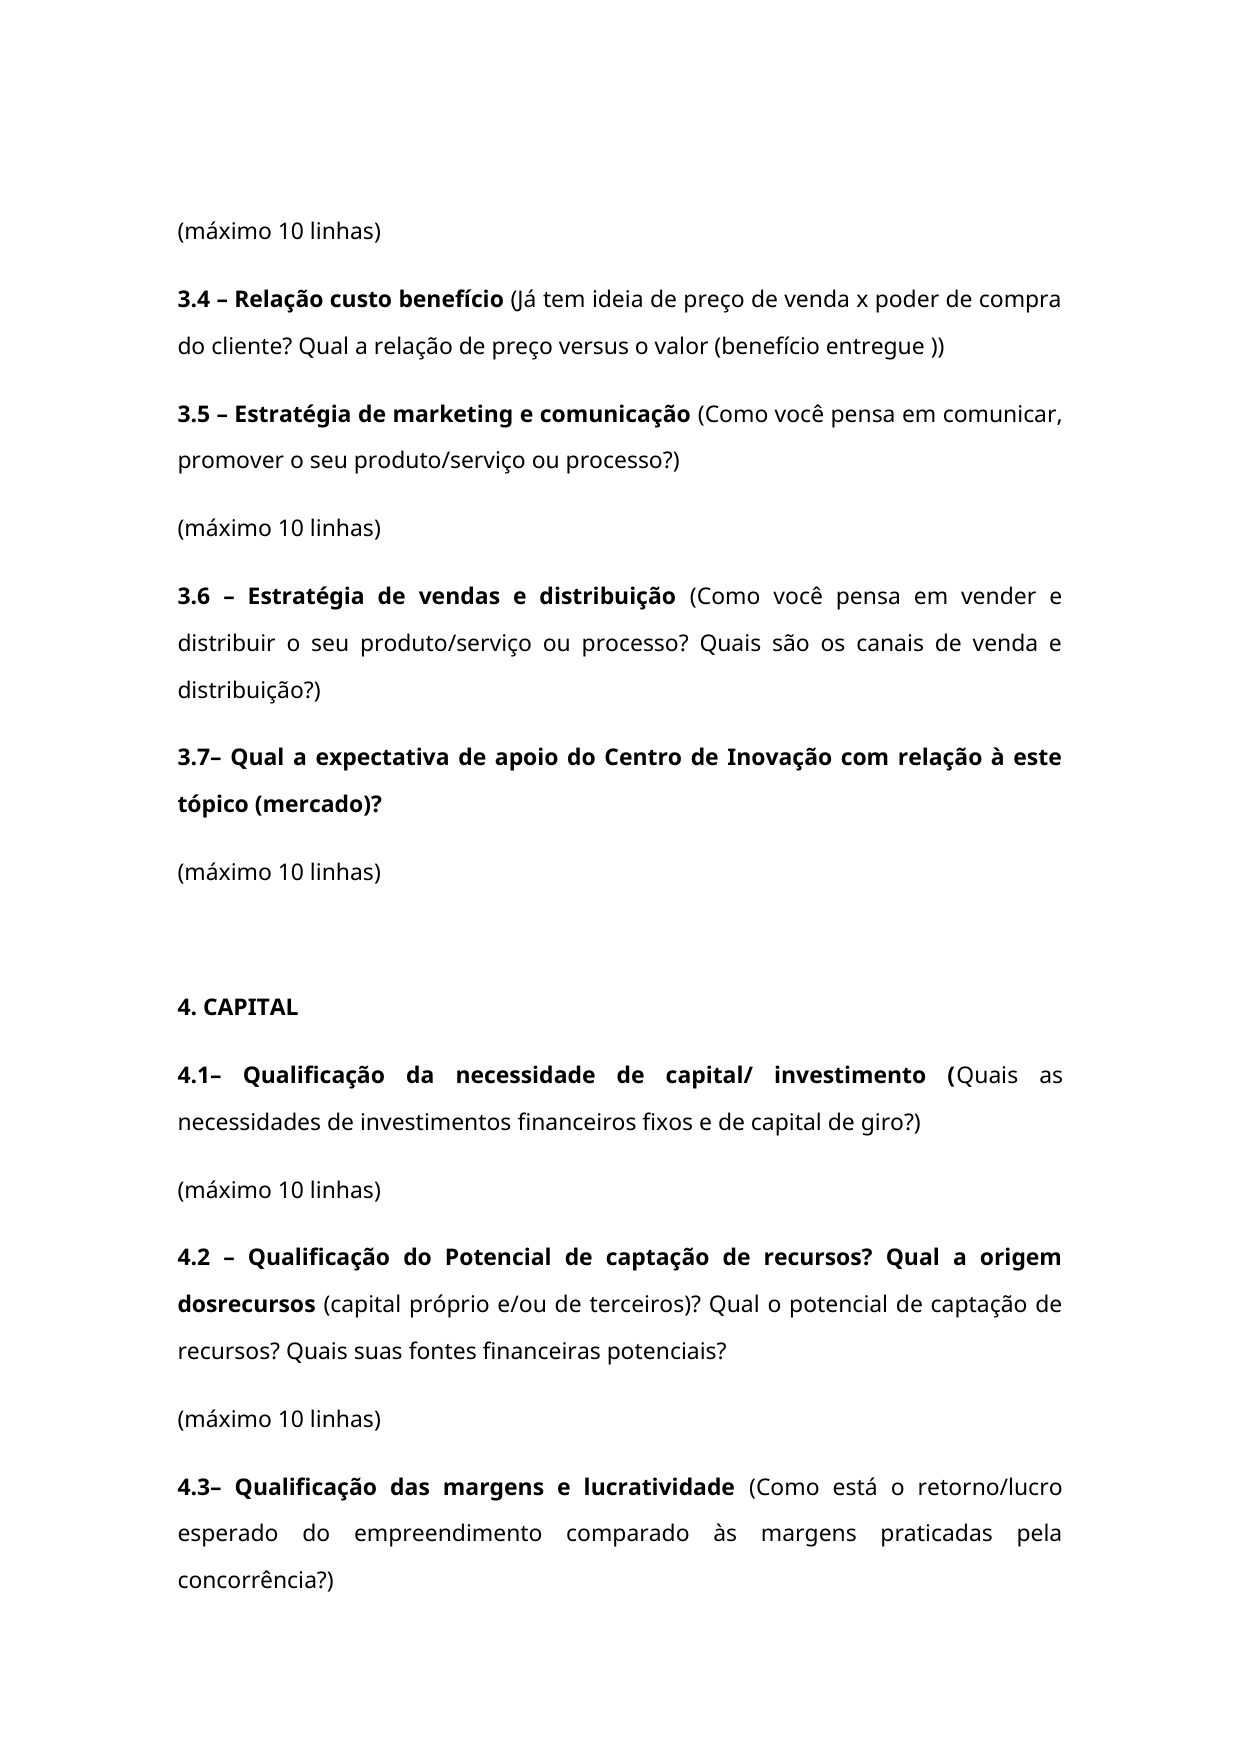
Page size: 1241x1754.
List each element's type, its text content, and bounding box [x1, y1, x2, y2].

text (máximo 10 linhas) [177, 856, 1063, 887]
text (máximo 10 linhas) [177, 512, 1063, 543]
text 4. CAPITAL [177, 991, 1063, 1023]
text (máximo 10 linhas) [177, 215, 1063, 247]
text 3.5 – Estratégia de marketing e comunicação (Como você pensa em comunicar, promover o seu produto/serviço ou processo?) [177, 398, 1063, 476]
text 4.3– Qualificação das margens e lucratividade (Como está o retorno/lucro esperado do empreendimento comparado às margens praticadas pela concorrência?) [177, 1471, 1063, 1596]
text 3.4 – Relação custo benefício (Já tem ideia de preço de venda x poder de compra do cliente? Qual a relação de preço versus o valor (benefício entregue )) [177, 283, 1063, 361]
text 4.1– Qualificação da necessidade de capital/ investimento (Quais as necessidades de investimentos financeiros fixos e de capital de giro?) [177, 1059, 1063, 1137]
text (máximo 10 linhas) [177, 1174, 1063, 1205]
text (máximo 10 linhas) [177, 1403, 1063, 1434]
text 3.6 – Estratégia de vendas e distribuição (Como você pensa em vender e distribuir o seu produto/serviço ou processo? Quais são os canais de venda e distribuição?) [177, 580, 1063, 705]
text 4.2 – Qualificação do Potencial de captação de recursos? Qual a origem dosrecursos (capital próprio e/ou de terceiros)? Qual o potencial de captação de recursos? Quais suas fontes financeiras potenciais? [177, 1241, 1063, 1366]
text 3.7– Qual a expectativa de apoio do Centro de Inovação com relação à este tópico (mercado)? [177, 741, 1063, 819]
